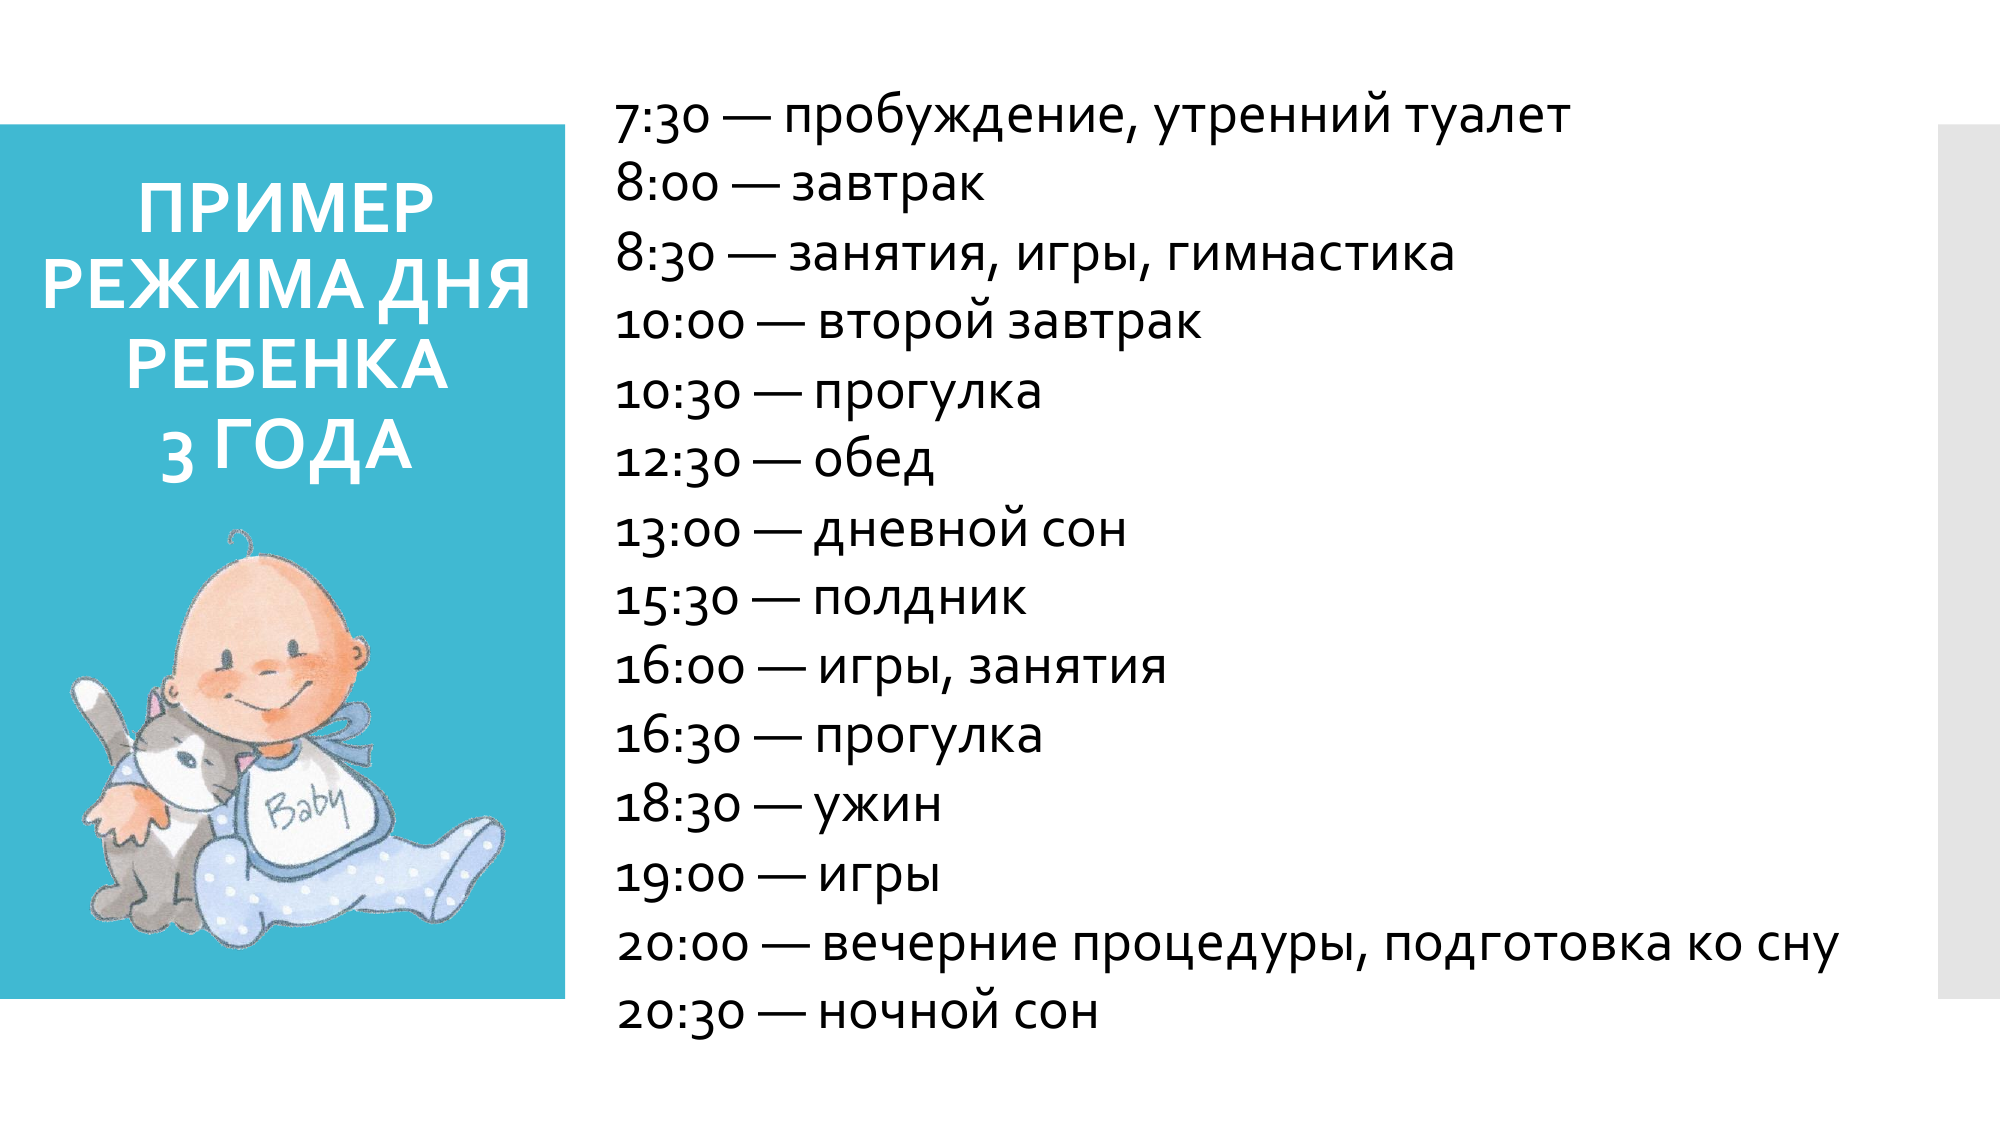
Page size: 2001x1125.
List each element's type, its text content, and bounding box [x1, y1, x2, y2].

text 13:00 — дневной сон 15:30 — полдник 16:00 — игры, занятия 16:30 — прогулка 18:30 — ужин [615, 491, 1183, 836]
text 20:00 — вечерние процедуры, подготовка ко сну 20:30 — ночной сон [615, 905, 1847, 1043]
text 19:00 — игры [615, 836, 1913, 905]
text 7:30 — пробуждение, утренний туалет 8:00 — завтрак [615, 77, 1583, 215]
text ПРИМЕР РЕЖИМАДНЯ РЕБЕНКА 3 ГОДА [37, 168, 537, 487]
text 10:30 — прогулка 12:30 — обед [615, 353, 1056, 491]
text 8:30 — занятия, игры, гимнастика 10:00 — второй завтрак [615, 215, 1472, 353]
picture [0, 508, 579, 990]
